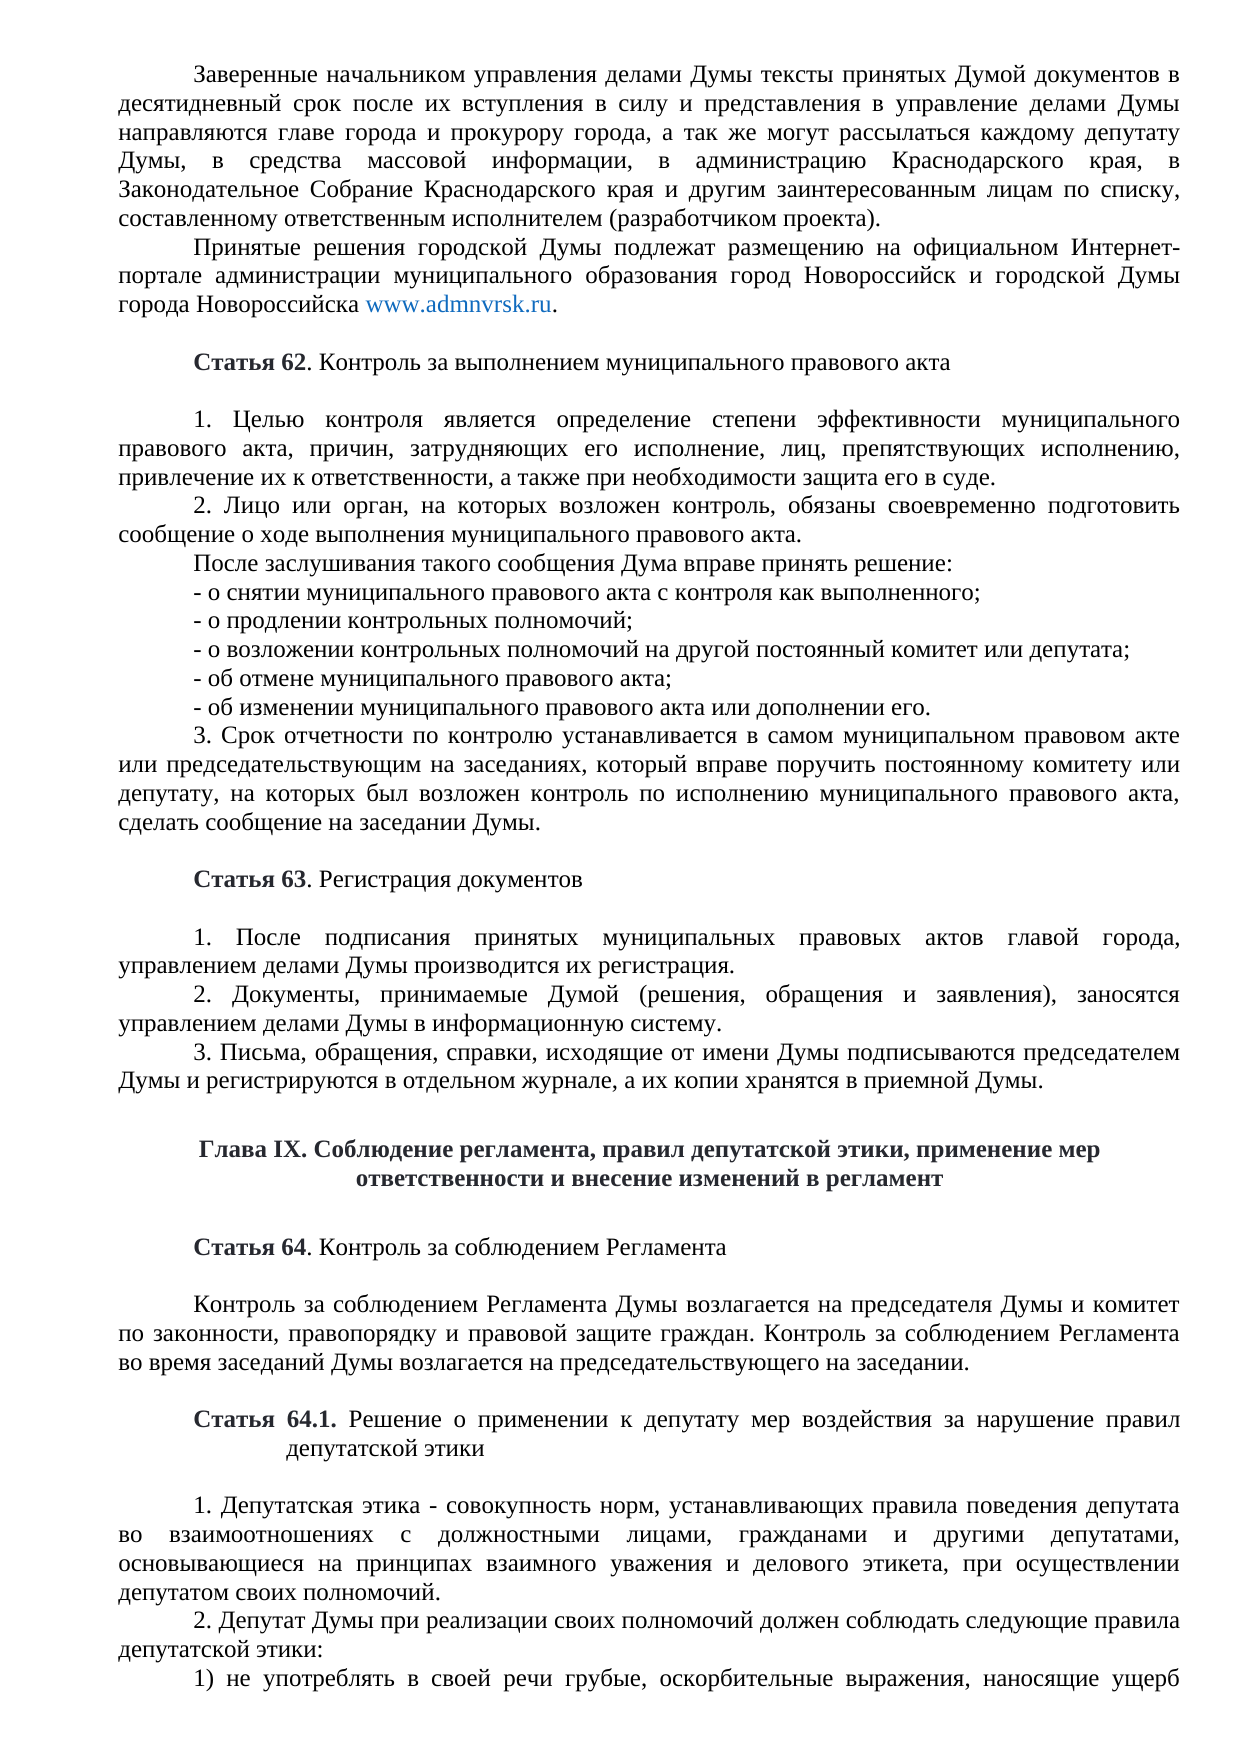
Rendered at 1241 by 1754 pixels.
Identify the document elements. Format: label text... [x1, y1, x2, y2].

text Статья 64. Контроль за соблюдением Регламента [193, 1232, 1181, 1260]
text 3. Письма, обращения, справки, исходящие от имени Думы подписываются председателем Думы и регистрируются в отдельном журнале, а их копии хранятся в приемной Думы. [118, 1037, 1181, 1094]
text 1. Целью контроля является определение степени эффективности муниципального правового акта, причин, затрудняющих его исполнение, лиц, препятствующих исполнению, привлечение их к ответственности, а также при необходимости защита его в суде. [118, 404, 1181, 490]
text 3. Срок отчетности по контролю устанавливается в самом муниципальном правовом акте или председательствующим на заседаниях, который вправе поручить постоянному комитету или депутату, на которых был возложен контроль по исполнению муниципального правового акта, сделать сообщение на заседании Думы. [118, 720, 1181, 835]
text 1. Депутатская этика - совокупность норм, устанавливающих правила поведения депутата во взаимоотношениях с должностными лицами, гражданами и другими депутатами, основывающиеся на принципах взаимного уважения и делового этикета, при осуществлении депутатом своих полномочий. [118, 1490, 1181, 1605]
text 2. Депутат Думы при реализации своих полномочий должен соблюдать следующие правила депутатской этики: [118, 1605, 1181, 1663]
text - об отмене муниципального правового акта; [118, 663, 1181, 692]
text 2. Лицо или орган, на которых возложен контроль, обязаны своевременно подготовить сообщение о ходе выполнения муниципального правового акта. [118, 490, 1181, 548]
text 2. Документы, принимаемые Думой (решения, обращения и заявления), заносятся управлением делами Думы в информационную систему. [118, 979, 1181, 1037]
text - о снятии муниципального правового акта с контроля как выполненного; [118, 577, 1181, 605]
text Заверенные начальником управления делами Думы тексты принятых Думой документов в десятидневный срок после их вступления в силу и представления в управление делами Думы направляются главе города и прокурору города, а так же могут рассылаться каждому депутату Думы, в средства массовой информации, в администрацию Краснодарского края, в Законодательное Собрание Краснодарского края и другим заинтересованным лицам по списку, составленному ответственным исполнителем (разработчиком проекта). [118, 59, 1181, 232]
text - об изменении муниципального правового акта или дополнении его. [118, 692, 1181, 720]
text - о продлении контрольных полномочий; [118, 605, 1181, 634]
text Статья 62. Контроль за выполнением муниципального правового акта [193, 347, 1181, 375]
text Глава IX. Соблюдение регламента, правил депутатской этики, применение мер ответственности и внесение изменений в регламент [118, 1134, 1181, 1192]
text После заслушивания такого сообщения Дума вправе принять решение: [118, 548, 1181, 577]
text Контроль за соблюдением Регламента Думы возлагается на председателя Думы и комитет по законности, правопорядку и правовой защите граждан. Контроль за соблюдением Регламента во время заседаний Думы возлагается на председательствующего на заседании. [118, 1289, 1181, 1375]
text - о возложении контрольных полномочий на другой постоянный комитет или депутата; [118, 634, 1181, 663]
text 1. После подписания принятых муниципальных правовых актов главой города, управлением делами Думы производится их регистрация. [118, 922, 1181, 979]
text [118, 1663, 1181, 1692]
text Статья 63. Регистрация документов [193, 864, 1181, 893]
text Принятые решения городской Думы подлежат размещению на официальном Интернет-портале администрации муниципального образования город Новороссийск и городской Думы города Новороссийска www.admnvrsk.ru. [118, 232, 1181, 318]
text Статья 64.1. Решение о применении к депутату мер воздействия за нарушение правил депутатской этики [193, 1404, 1181, 1462]
